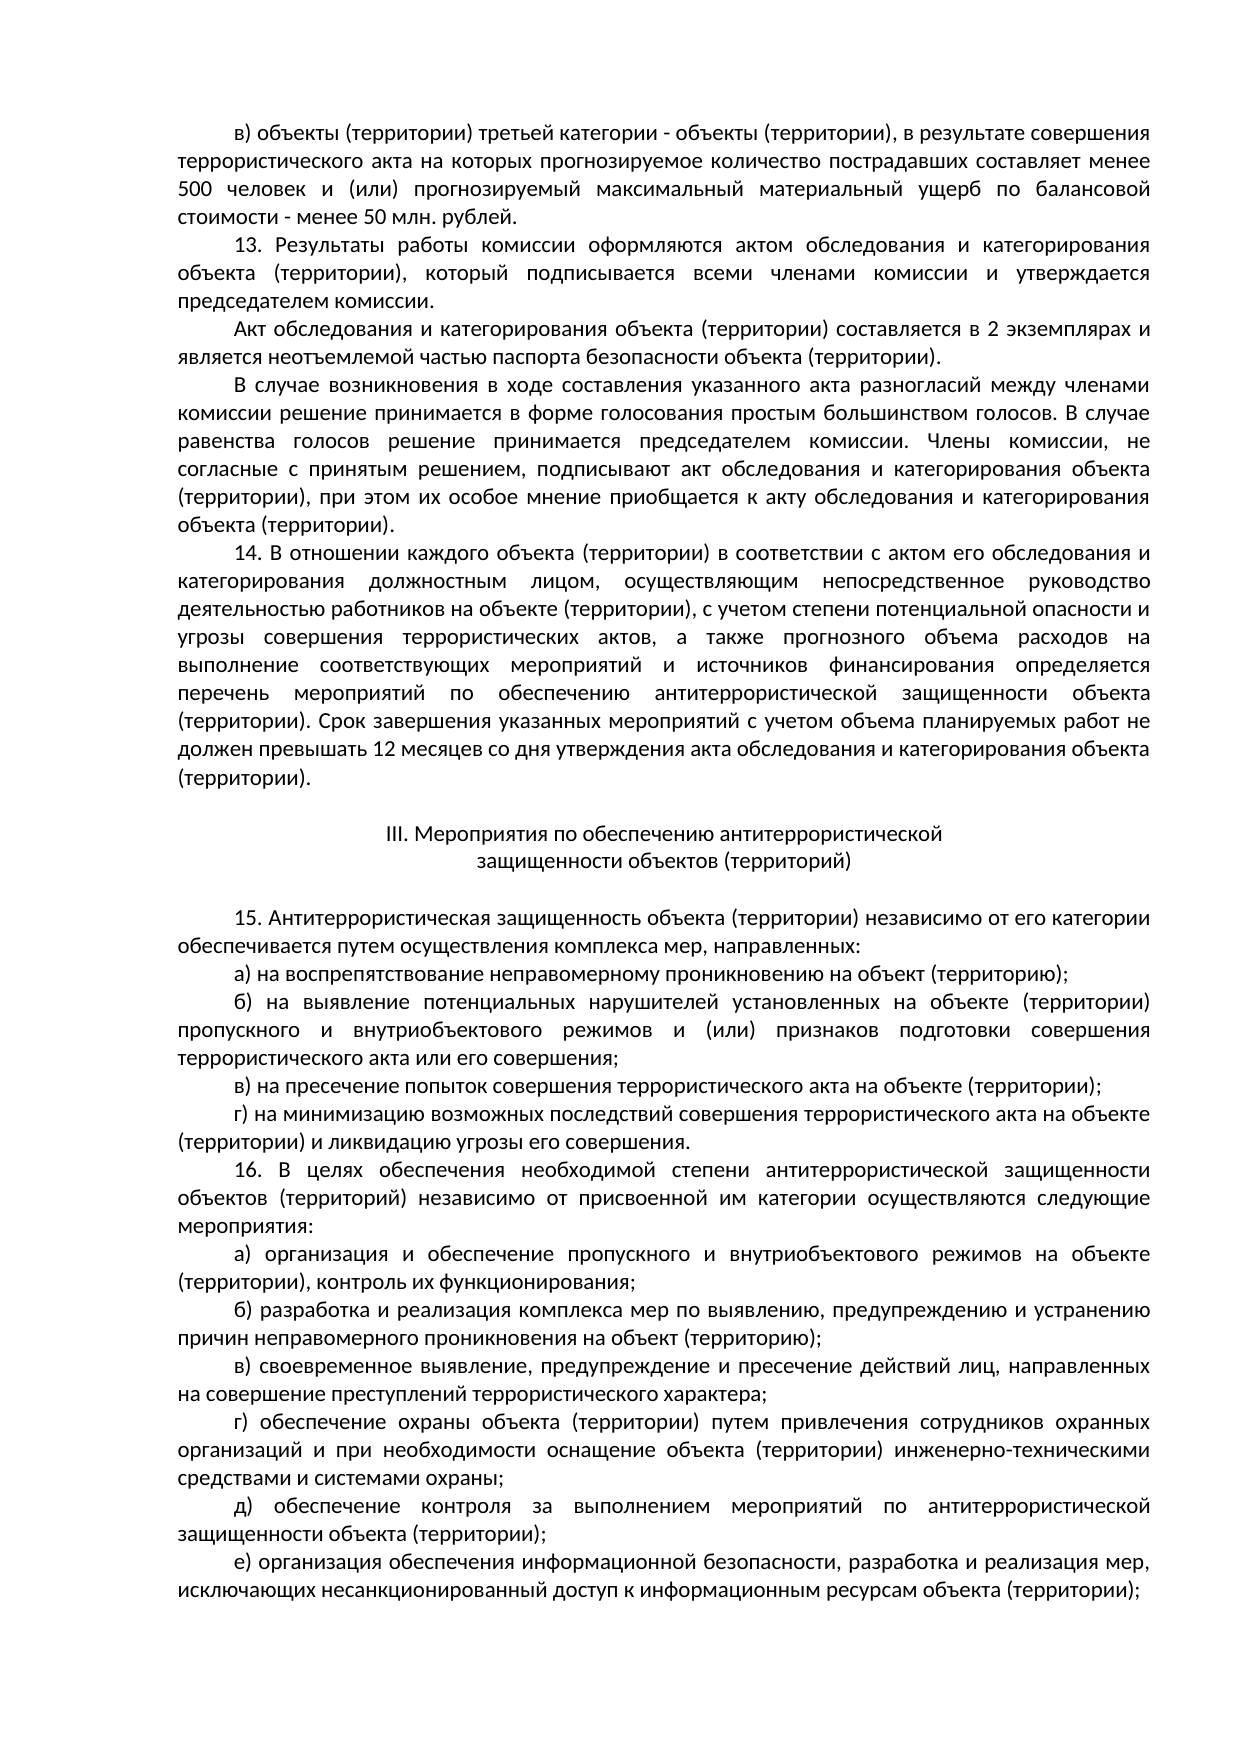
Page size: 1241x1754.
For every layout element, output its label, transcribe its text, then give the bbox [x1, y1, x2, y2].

text б) разработка и реализация комплекса мер по выявлению, предупреждению и устранению причин неправомерного проникновения на объект (территорию); [177, 1295, 1152, 1351]
text защищенности объектов (территорий) [177, 847, 1152, 875]
text а) организация и обеспечение пропускного и внутриобъектового режимов на объекте (территории), контроль их функционирования; [177, 1239, 1152, 1295]
text Акт обследования и категорирования объекта (территории) составляется в 2 экземплярах и является неотъемлемой частью паспорта безопасности объекта (территории). [177, 314, 1152, 370]
text 13. Результаты работы комиссии оформляются актом обследования и категорирования объекта (территории), который подписывается всеми членами комиссии и утверждается председателем комиссии. [177, 230, 1152, 314]
text а) на воспрепятствование неправомерному проникновению на объект (территорию); [177, 959, 1152, 987]
text 14. В отношении каждого объекта (территории) в соответствии с актом его обследования и категорирования должностным лицом, осуществляющим непосредственное руководство деятельностью работников на объекте (территории), с учетом степени потенциальной опасности и угрозы совершения террористических актов, а также прогнозного объема расходов на выполнение соответствующих мероприятий и источников финансирования определяется перечень мероприятий по обеспечению антитеррористической защищенности объекта (территории). Срок завершения указанных мероприятий с учетом объема планируемых работ не должен превышать 12 месяцев со дня утверждения акта обследования и категорирования объекта (территории). [177, 538, 1152, 791]
text в) объекты (территории) третьей категории - объекты (территории), в результате совершения террористического акта на которых прогнозируемое количество пострадавших составляет менее 500 человек и (или) прогнозируемый максимальный материальный ущерб по балансовой стоимости - менее 50 млн. рублей. [177, 118, 1152, 230]
text в) своевременное выявление, предупреждение и пресечение действий лиц, направленных на совершение преступлений террористического характера; [177, 1351, 1152, 1407]
text г) обеспечение охраны объекта (территории) путем привлечения сотрудников охранных организаций и при необходимости оснащение объекта (территории) инженерно-техническими средствами и системами охраны; [177, 1407, 1152, 1491]
text в) на пресечение попыток совершения террористического акта на объекте (территории); [177, 1071, 1152, 1099]
text б) на выявление потенциальных нарушителей установленных на объекте (территории) пропускного и внутриобъектового режимов и (или) признаков подготовки совершения террористического акта или его совершения; [177, 987, 1152, 1071]
text 15. Антитеррористическая защищенность объекта (территории) независимо от его категории обеспечивается путем осуществления комплекса мер, направленных: [177, 903, 1152, 959]
text д) обеспечение контроля за выполнением мероприятий по антитеррористической защищенности объекта (территории); [177, 1491, 1152, 1547]
text г) на минимизацию возможных последствий совершения террористического акта на объекте (территории) и ликвидацию угрозы его совершения. [177, 1099, 1152, 1155]
text III. Мероприятия по обеспечению антитеррористической [177, 819, 1152, 847]
text 16. В целях обеспечения необходимой степени антитеррористической защищенности объектов (территорий) независимо от присвоенной им категории осуществляются следующие мероприятия: [177, 1155, 1152, 1239]
text В случае возникновения в ходе составления указанного акта разногласий между членами комиссии решение принимается в форме голосования простым большинством голосов. В случае равенства голосов решение принимается председателем комиссии. Члены комиссии, не согласные с принятым решением, подписывают акт обследования и категорирования объекта (территории), при этом их особое мнение приобщается к акту обследования и категорирования объекта (территории). [177, 370, 1152, 538]
text е) организация обеспечения информационной безопасности, разработка и реализация мер, исключающих несанкционированный доступ к информационным ресурсам объекта (территории); [177, 1547, 1152, 1603]
